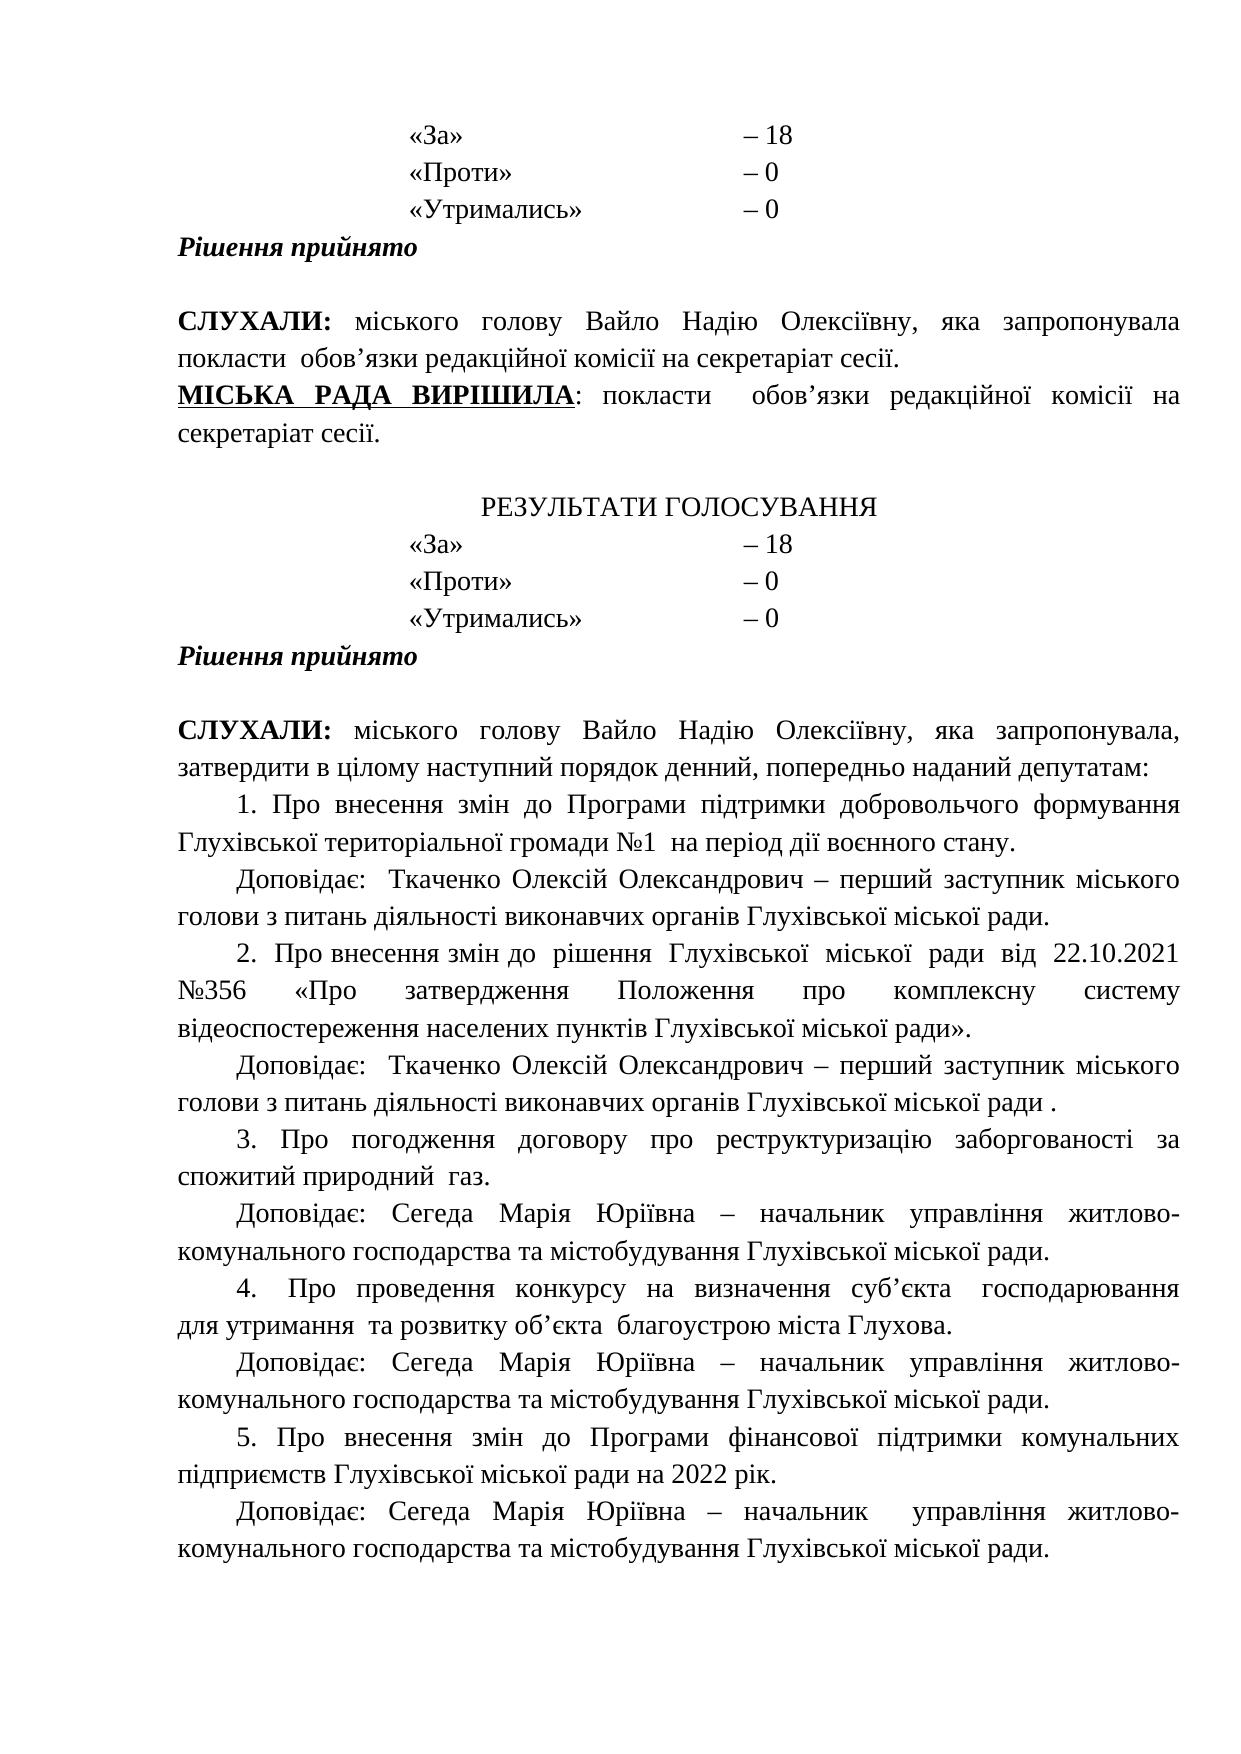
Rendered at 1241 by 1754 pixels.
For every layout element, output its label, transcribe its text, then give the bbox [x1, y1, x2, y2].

text МІСЬКА РАДА ВИРІШИЛА: покласти обов’язки редакційної комісії на секретаріат сесії. [177, 378, 1181, 448]
text Доповідає: Сегеда Марія Юріївна – начальник управління житлово-комунального господарства та містобудування Глухівської міської ради. [177, 1197, 1181, 1266]
text «За» – 18 [177, 527, 1181, 559]
text 4. Про проведення конкурсу на визначення суб’єкта господарювання для утримання та розвитку об’єкта благоустрою міста Глухова. [177, 1271, 1181, 1341]
text 2. Про внесення змін до рішення Глухівської міської ради від 22.10.2021 №356 «Про затвердження Положення про комплексну систему відеоспостереження населених пунктів Глухівської міської ради». [177, 936, 1181, 1043]
text Рішення прийнято [177, 639, 1181, 671]
text Рішення прийнято [177, 230, 1181, 262]
text 3. Про погодження договору про реструктуризацію заборгованості за спожитий природний газ. [177, 1122, 1181, 1192]
text Доповідає: Ткаченко Олексій Олександрович – перший заступник міського голови з питань діяльності виконавчих органів Глухівської міської ради. [177, 862, 1181, 931]
text «За» – 18 [177, 118, 1181, 151]
text РЕЗУЛЬТАТИ ГОЛОСУВАННЯ [177, 490, 1181, 522]
text СЛУХАЛИ: міського голову Вайло Надію Олексіївну, яка запропонувала, затвердити в цілому наступний порядок денний, попередньо наданий депутатам: [177, 713, 1181, 783]
text «Утримались» – 0 [177, 192, 1181, 225]
text «Проти» – 0 [177, 564, 1181, 597]
text Доповідає: Сегеда Марія Юріївна – начальник управління житлово-комунального господарства та містобудування Глухівської міської ради. [177, 1345, 1181, 1415]
text СЛУХАЛИ: міського голову Вайло Надію Олексіївну, яка запропонувала покласти обов’язки редакційної комісії на секретаріат сесії. [177, 304, 1181, 374]
text «Утримались» – 0 [177, 602, 1181, 634]
text «Проти» – 0 [177, 155, 1181, 188]
text Доповідає: Сегеда Марія Юріївна – начальник управління житлово-комунального господарства та містобудування Глухівської міської ради. [177, 1494, 1181, 1564]
text 5. Про внесення змін до Програми фінансової підтримки комунальних підприємств Глухівської міської ради на 2022 рік. [177, 1420, 1181, 1489]
text 1. Про внесення змін до Програми підтримки добровольчого формування Глухівської територіальної громади №1 на період дії воєнного стану. [177, 787, 1181, 857]
text Доповідає: Ткаченко Олексій Олександрович – перший заступник міського голови з питань діяльності виконавчих органів Глухівської міської ради . [177, 1048, 1181, 1117]
